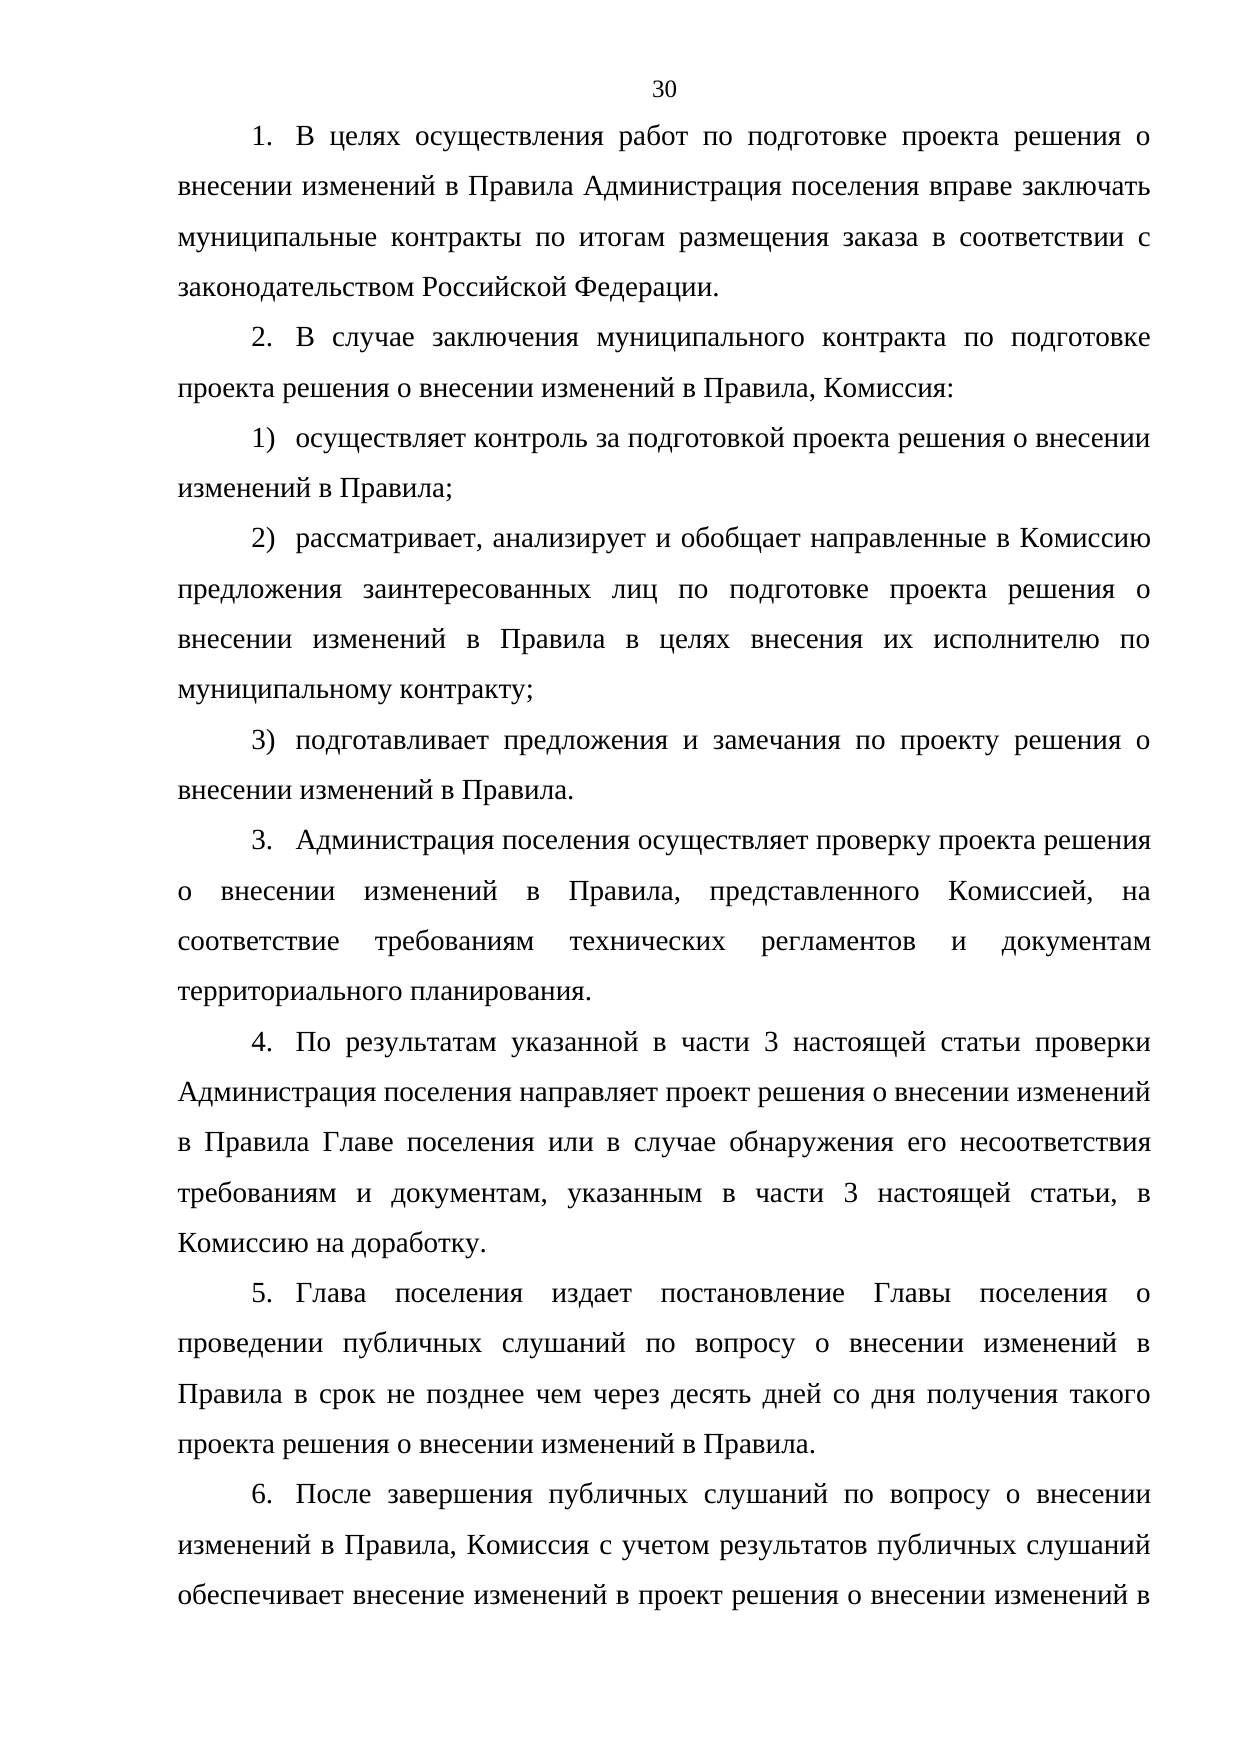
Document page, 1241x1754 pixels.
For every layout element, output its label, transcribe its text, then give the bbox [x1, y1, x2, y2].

list В случае заключения муниципального контракта по подготовке проекта решения о внесении изменений в Правила, Комиссия: [177, 319, 1152, 403]
list подготавливает предложения и замечания по проекту решения о внесении изменений в Правила. [177, 722, 1152, 806]
list В целях осуществления работ по подготовке проекта решения о внесении изменений в Правила Администрация поселения вправе заключать муниципальные контракты по итогам размещения заказа в соответствии с законодательством Российской Федерации. [177, 118, 1152, 303]
list осуществляет контроль за подготовкой проекта решения о внесении изменений в Правила; [177, 420, 1152, 504]
list Администрация поселения осуществляет проверку проекта решения о внесении изменений в Правила, представленного Комиссией, на соответствие требованиям технических регламентов и документам территориального планирования. [177, 822, 1152, 1007]
list Глава поселения издает постановление Главы поселения о проведении публичных слушаний по вопросу о внесении изменений в Правила в срок не позднее чем через десять дней со дня получения такого проекта решения о внесении изменений в Правила. [177, 1275, 1152, 1460]
list рассматривает, анализирует и обобщает направленные в Комиссию предложения заинтересованных лиц по подготовке проекта решения о внесении изменений в Правила в целях внесения их исполнителю по муниципальному контракту; [177, 521, 1152, 705]
list По результатам указанной в части 3 настоящей статьи проверки Администрация поселения направляет проект решения о внесении изменений в Правила Главе поселения или в случае обнаружения его несоответствия требованиям и документам, указанным в части 3 настоящей статьи, в Комиссию на доработку. [177, 1024, 1152, 1258]
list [177, 1477, 1152, 1611]
